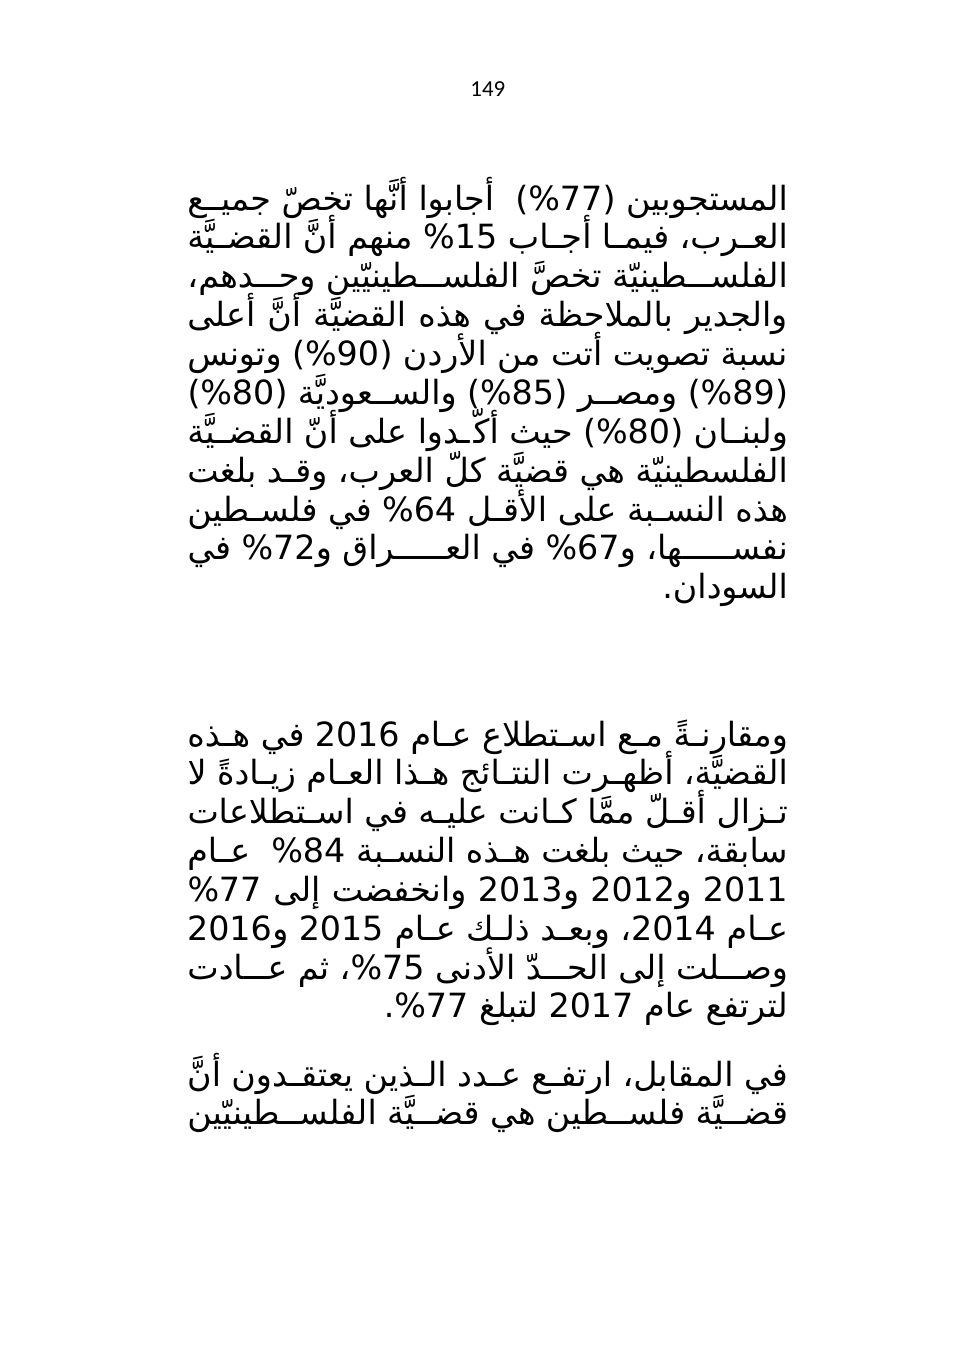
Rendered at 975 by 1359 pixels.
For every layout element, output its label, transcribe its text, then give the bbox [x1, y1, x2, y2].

text ومقارنةً مع استطلاع عام 2016 في هذه القضيَّة، أظهرت النتائج هذا العام زيادةً لا تزال أقلّ ممَّا كانت عليه في استطلاعات سابقة، حيث بلغت هذه النسبة 84% عام 2011 و2012 و2013 وانخفضت إلى 77% عام 2014، وبعد ذلك عام 2015 و2016 وصلت إلى الحدّ الأدنى 75%، ثم عادت لترتفع عام 2017 لتبلغ 77%. [187, 715, 788, 1026]
text المستجوبين (77%) أجابوا أنَّها تخصّ جميع العرب، فيما أجاب 15% منهم أنَّ القضيَّة الفلسطينيّة تخصَّ الفلسطينيّين وحدهم، والجدير بالملاحظة في هذه القضيَّة أنَّ أعلى نسبة تصويت أتت من الأردن (90%) وتونس (89%) ومصر (85%) والسعوديَّة (80%) ولبنان (80%) حيث أكّدوا على أنّ القضيَّة الفلسطينيّة هي قضيَّة كلّ العرب، وقد بلغت هذه النسبة على الأقل 64% في فلسطين نفسها، و67% في العراق و72% في السودان. [187, 179, 788, 607]
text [187, 1055, 788, 1133]
